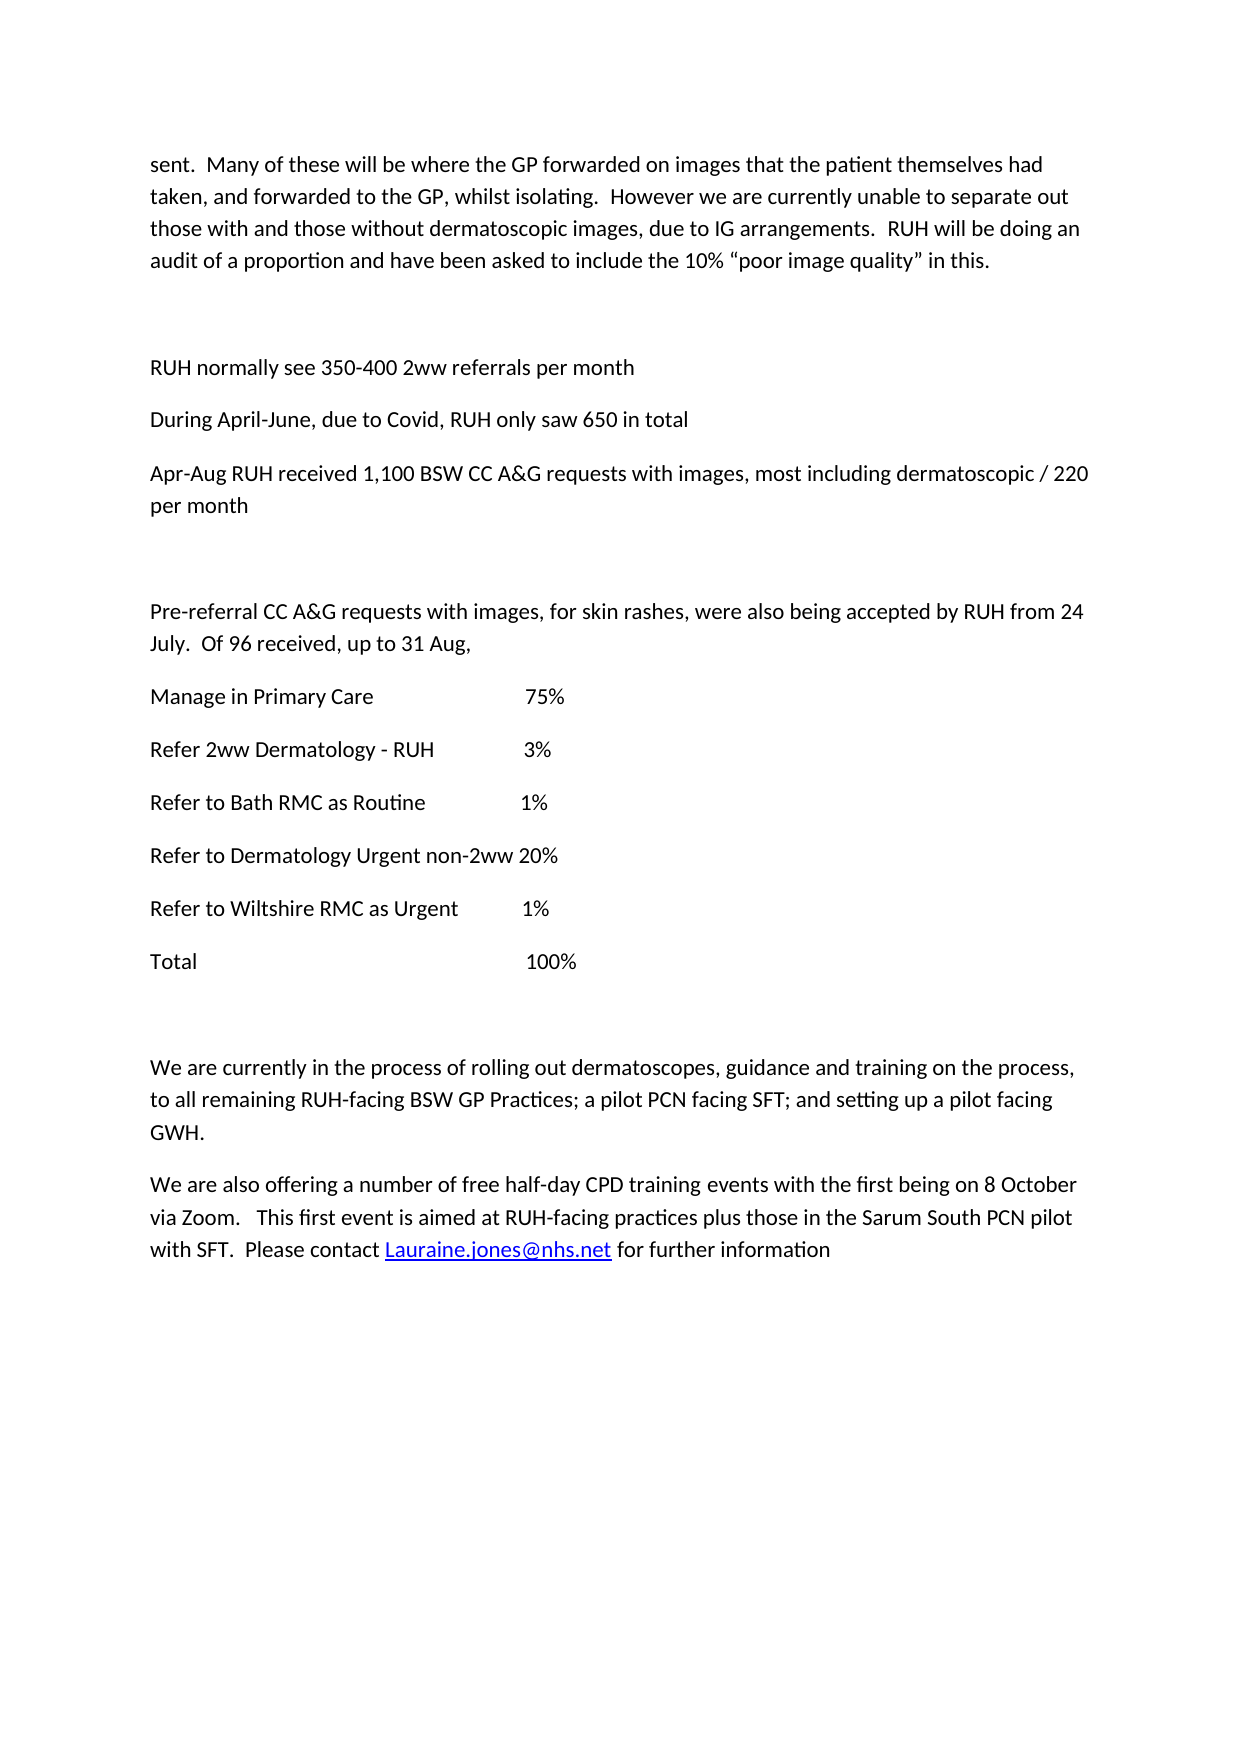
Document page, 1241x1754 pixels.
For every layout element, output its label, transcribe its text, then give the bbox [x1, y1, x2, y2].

text Refer 2ww Dermatology - RUH 3% [150, 735, 1090, 763]
text Refer to Dermatology Urgent non-2ww 20% [150, 841, 1090, 869]
text We are also offering a number of free half-day CPD training events with the first being on 8 October via Zoom. This first event is aimed at RUH-facing practices plus those in the Sarum South PCN pilot with SFT. Please contact Lauraine.jones@nhs.net for further information [150, 1171, 1090, 1263]
text Refer to Bath RMC as Routine 1% [150, 788, 1090, 816]
text Manage in Primary Care 75% [150, 682, 1090, 710]
text Pre-referral CC A&G requests with images, for skin rashes, were also being accepted by RUH from 24 July. Of 96 received, up to 31 Aug, [150, 597, 1090, 657]
text Total 100% [150, 947, 1090, 975]
text During April-June, due to Covid, RUH only saw 650 in total [150, 406, 1090, 434]
text RUH normally see 350-400 2ww referrals per month [150, 353, 1090, 381]
text Refer to Wiltshire RMC as Urgent 1% [150, 894, 1090, 922]
text Apr-Aug RUH received 1,100 BSW CC A&G requests with images, most including dermatoscopic / 220 per month [150, 459, 1090, 519]
text We are currently in the process of rolling out dermatoscopes, guidance and training on the process, to all remaining RUH-facing BSW GP Practices; a pilot PCN facing SFT; and setting up a pilot facing GWH. [150, 1053, 1090, 1146]
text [150, 150, 1090, 274]
